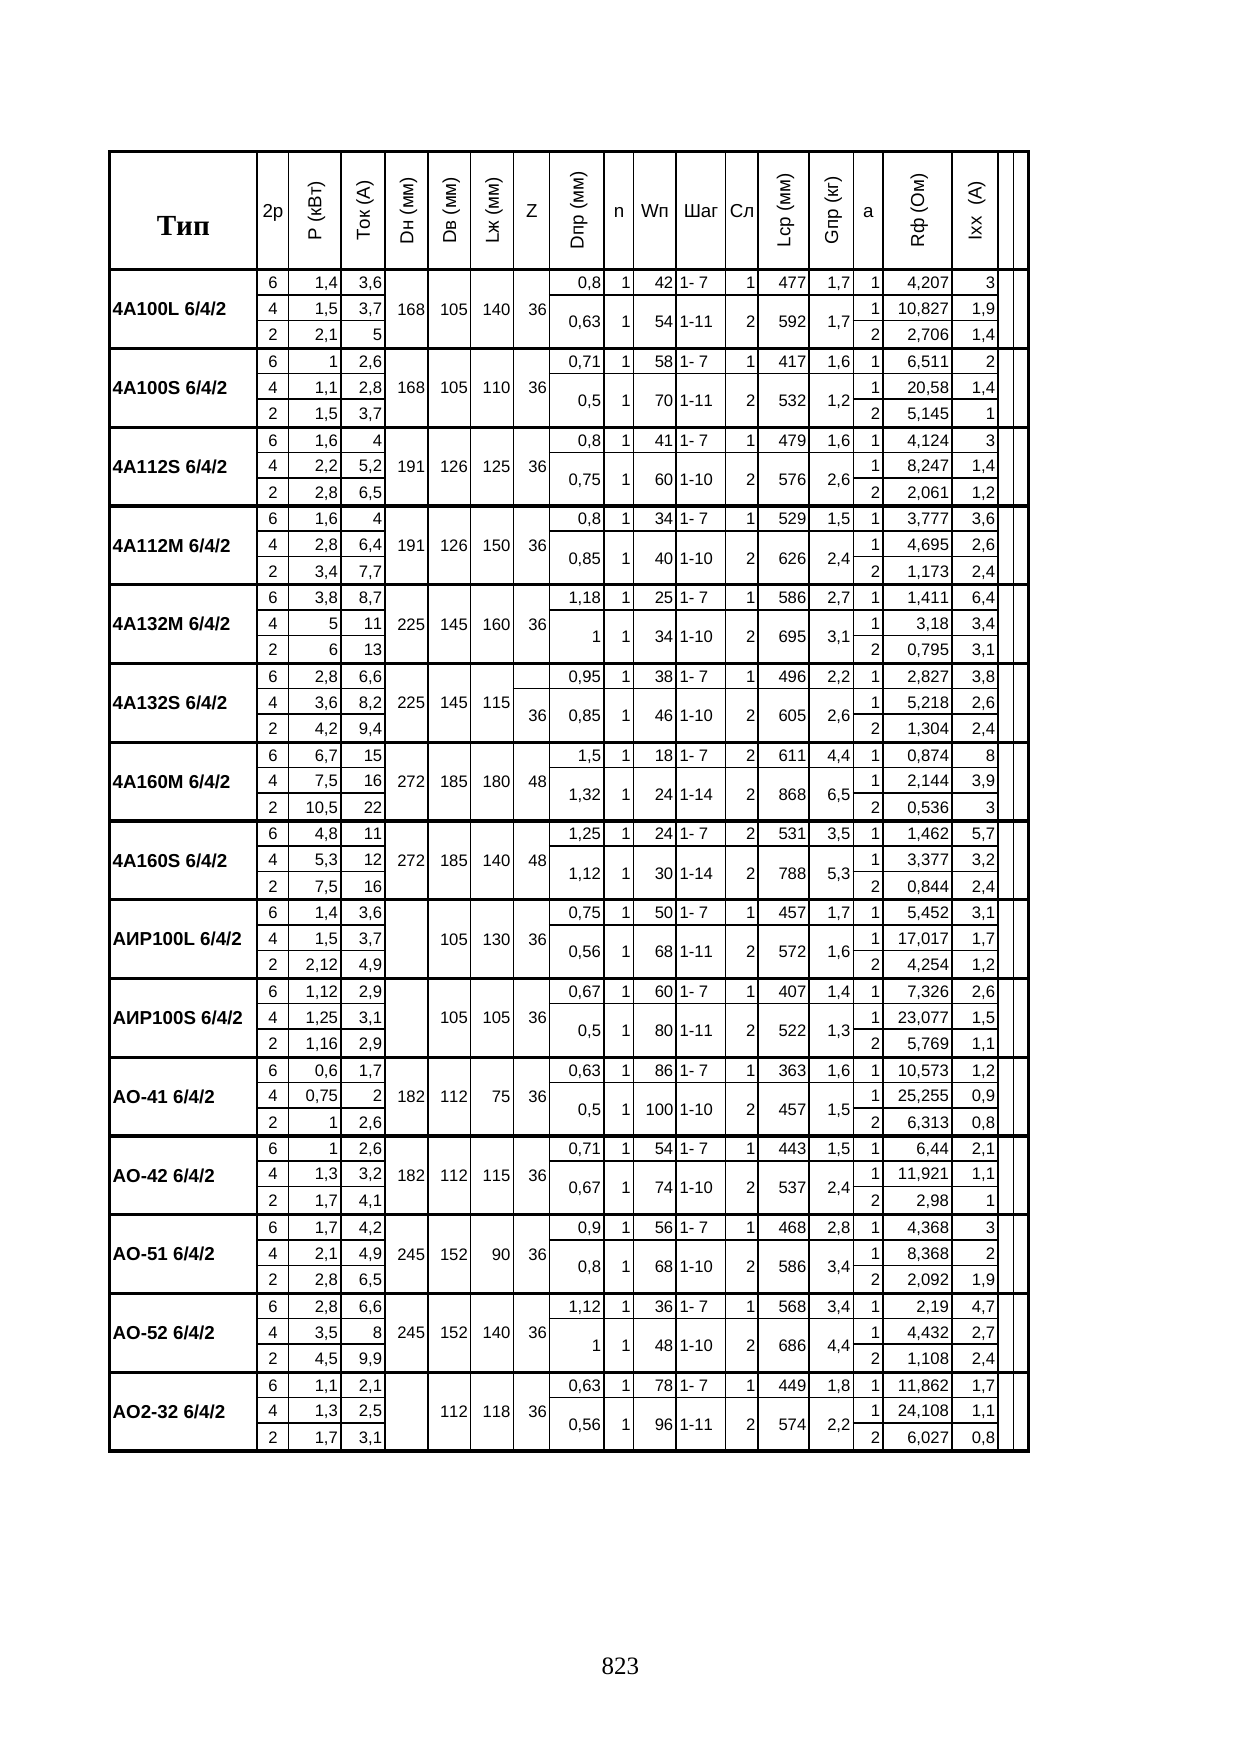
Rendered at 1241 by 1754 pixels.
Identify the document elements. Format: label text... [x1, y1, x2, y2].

table_cell 2 [258, 1030, 288, 1056]
table_cell [386, 1374, 427, 1449]
table_cell 6,6 [342, 1295, 384, 1318]
table_cell 1- 7 [677, 1216, 725, 1239]
table_cell 2 [726, 453, 757, 504]
table_cell 1,1 [953, 1162, 997, 1186]
table_cell 0,9 [953, 1083, 997, 1107]
table_cell 4A100S 6/4/2 [111, 350, 256, 426]
table_cell 0,5 [550, 1004, 603, 1056]
table_cell 2 [726, 1162, 757, 1213]
table_cell 25 [634, 586, 675, 609]
table_cell 2,1 [289, 321, 340, 347]
table_cell АО-52 6/4/2 [111, 1295, 256, 1371]
table_cell [999, 823, 1013, 898]
table_cell 16 [342, 872, 384, 898]
table_cell 1-11 [677, 1398, 725, 1449]
table_cell 1 [854, 1004, 882, 1028]
table_cell 105 [471, 980, 513, 1056]
table_cell 1,1 [953, 1398, 997, 1422]
table_cell 1,3 [289, 1398, 340, 1422]
table_cell 2 [726, 1004, 757, 1056]
table_cell 0,85 [550, 532, 603, 583]
table_cell 1 [289, 1109, 340, 1134]
table_cell АИР100S 6/4/2 [111, 980, 256, 1056]
table_cell 24 [634, 823, 675, 845]
table_cell 6 [258, 901, 288, 924]
table_cell 17,017 [884, 926, 951, 949]
table_header n [605, 153, 633, 268]
table_cell 0,8 [550, 429, 603, 451]
table_cell 6 [258, 1216, 288, 1239]
table_cell 4A160M 6/4/2 [111, 744, 256, 819]
table_cell 168 [386, 350, 427, 426]
table_cell 2 [854, 400, 882, 426]
table_cell 6,4 [953, 586, 997, 609]
table_cell [999, 1374, 1013, 1449]
table_cell 3,4 [810, 1295, 853, 1318]
table_cell 48 [634, 1319, 675, 1371]
table_cell 2,061 [884, 479, 951, 504]
table_cell 126 [429, 429, 470, 504]
table_header Gпр (кг) [810, 153, 853, 268]
table_cell 2,2 [810, 665, 853, 688]
table_cell [999, 744, 1013, 819]
table_cell 2,6 [342, 1109, 384, 1134]
table_cell 574 [759, 1398, 808, 1449]
table_cell [1014, 429, 1027, 504]
table_cell 22 [342, 794, 384, 819]
table_cell 1,5 [550, 744, 603, 766]
table_cell 6 [258, 508, 288, 530]
table_cell 126 [429, 508, 470, 583]
table_cell 1,32 [550, 768, 603, 819]
table_cell 1- 7 [677, 901, 725, 924]
table_cell 2,9 [342, 1030, 384, 1056]
table_cell 2 [258, 1187, 288, 1213]
table_cell 572 [759, 926, 808, 977]
table_cell 1- 7 [677, 1059, 725, 1081]
table_cell [514, 665, 549, 688]
table_cell 2,6 [810, 689, 853, 741]
table_cell 4 [258, 532, 288, 556]
table_cell 2 [726, 689, 757, 741]
table_cell 3,2 [342, 1162, 384, 1186]
table_cell 2 [726, 296, 757, 347]
table_cell 0,63 [550, 1374, 603, 1396]
table_cell 2 [258, 321, 288, 347]
table_cell 185 [429, 823, 470, 898]
table_cell 1 [605, 1374, 633, 1396]
table_cell [1014, 1216, 1027, 1292]
table_cell 1 [854, 926, 882, 949]
table_cell 4,2 [289, 715, 340, 741]
table_cell 2 [726, 823, 757, 845]
table_cell 8,247 [884, 453, 951, 477]
table_cell 2,8 [289, 665, 340, 688]
table_cell 3 [953, 429, 997, 451]
table_cell [999, 1295, 1013, 1371]
table_cell 568 [759, 1295, 808, 1318]
table_cell 8,7 [342, 586, 384, 609]
table_header Ток (А) [342, 153, 384, 268]
table_cell 36 [514, 1216, 549, 1292]
table_cell 1 [605, 1162, 633, 1213]
table_cell 112 [429, 1138, 470, 1213]
table_cell 592 [759, 296, 808, 347]
table_cell 1,2 [953, 1059, 997, 1081]
table_cell 5,218 [884, 689, 951, 713]
table_cell 4,207 [884, 271, 951, 294]
table_cell 479 [759, 429, 808, 451]
table_cell 1- 7 [677, 350, 725, 373]
table_cell 105 [429, 980, 470, 1056]
table_cell 1,9 [953, 1266, 997, 1292]
table_cell 1 [854, 1138, 882, 1160]
table_cell 1,108 [884, 1345, 951, 1371]
table_cell 2 [726, 374, 757, 426]
table_cell 1,462 [884, 823, 951, 845]
table_cell 60 [634, 453, 675, 504]
table_cell 1,5 [810, 1138, 853, 1160]
table_cell 1,6 [810, 926, 853, 977]
table_cell 1 [854, 823, 882, 845]
table_cell 1 [854, 1374, 882, 1396]
table_cell 2 [726, 1319, 757, 1371]
table_cell 1,25 [550, 823, 603, 845]
table_cell 477 [759, 271, 808, 294]
table_cell 7,7 [342, 557, 384, 583]
table_cell 0,8 [953, 1109, 997, 1134]
table_cell 34 [634, 508, 675, 530]
table_cell 2 [258, 872, 288, 898]
table_cell 2,6 [953, 532, 997, 556]
table_cell 3,4 [289, 557, 340, 583]
table_cell 1 [605, 271, 633, 294]
table_cell 10,573 [884, 1059, 951, 1081]
table_cell 1,4 [289, 271, 340, 294]
table_header Сл [726, 153, 757, 268]
table_cell 1 [726, 665, 757, 688]
table_cell 2,7 [953, 1319, 997, 1343]
table_cell 1-11 [677, 1004, 725, 1056]
table_cell 0,85 [550, 689, 603, 741]
table_cell 36 [514, 508, 549, 583]
table_cell 686 [759, 1319, 808, 1371]
table_cell 1,5 [289, 296, 340, 319]
table_cell 4 [258, 453, 288, 477]
table_cell 2 [726, 1398, 757, 1449]
table_cell [1014, 665, 1027, 741]
table_cell 1 [854, 350, 882, 373]
table_cell 96 [634, 1398, 675, 1449]
table_cell [1014, 901, 1027, 977]
table_cell 2 [258, 1345, 288, 1371]
table_cell 1,18 [550, 586, 603, 609]
table_cell 2 [953, 350, 997, 373]
table_cell 2 [258, 557, 288, 583]
table_cell 576 [759, 453, 808, 504]
table_cell 2,4 [810, 1162, 853, 1213]
table_cell 2 [854, 321, 882, 347]
table_cell 1 [605, 744, 633, 766]
table_cell 2,6 [342, 350, 384, 373]
table_cell 1,25 [289, 1004, 340, 1028]
table_cell 11,921 [884, 1162, 951, 1186]
table_cell 4 [258, 1398, 288, 1422]
table_cell 2,8 [810, 1216, 853, 1239]
table_header Dв (мм) [429, 153, 470, 268]
table_cell 2,98 [884, 1187, 951, 1213]
table_cell 1 [854, 374, 882, 398]
table_cell 0,67 [550, 1162, 603, 1213]
table_cell 36 [514, 429, 549, 504]
table_cell 4A112М 6/4/2 [111, 508, 256, 583]
table_cell 3,7 [342, 296, 384, 319]
table_cell 522 [759, 1004, 808, 1056]
table_cell 36 [634, 1295, 675, 1318]
table_cell [999, 1138, 1013, 1213]
table_cell 2 [953, 1241, 997, 1264]
table_cell 1- 7 [677, 744, 725, 766]
table_cell 6 [258, 586, 288, 609]
table_cell 36 [514, 1295, 549, 1371]
table_cell 0,6 [289, 1059, 340, 1081]
table_cell 140 [471, 823, 513, 898]
table_cell 4 [258, 374, 288, 398]
table_cell 42 [634, 271, 675, 294]
table_cell 11 [342, 611, 384, 634]
table_cell 1 [854, 611, 882, 634]
table_cell 7,5 [289, 872, 340, 898]
table_cell 3,7 [342, 400, 384, 426]
table_cell 1,2 [953, 951, 997, 977]
table_cell АО-51 6/4/2 [111, 1216, 256, 1292]
table_cell 2 [854, 557, 882, 583]
table_cell 1- 7 [677, 586, 725, 609]
table_cell 1 [605, 847, 633, 898]
table_cell 150 [471, 508, 513, 583]
table_cell 3,6 [342, 901, 384, 924]
table_cell 1 [854, 1241, 882, 1264]
table_cell 4,1 [342, 1187, 384, 1213]
table_cell 2,2 [289, 453, 340, 477]
table_cell 2 [854, 479, 882, 504]
table_cell 1,5 [289, 400, 340, 426]
table_cell 0,95 [550, 665, 603, 688]
table_cell 4,368 [884, 1216, 951, 1239]
table_cell 5 [342, 321, 384, 347]
table_cell 1 [726, 350, 757, 373]
table_cell 417 [759, 350, 808, 373]
table_cell 2,19 [884, 1295, 951, 1318]
table_cell 10,827 [884, 296, 951, 319]
table_cell 1 [854, 586, 882, 609]
table_cell 1 [854, 980, 882, 1003]
table_cell 0,75 [550, 901, 603, 924]
table_cell 6,5 [342, 1266, 384, 1292]
table_cell 449 [759, 1374, 808, 1396]
table_cell 2 [854, 1266, 882, 1292]
table_cell 3,377 [884, 847, 951, 871]
table_cell 1 [854, 1319, 882, 1343]
table_cell 1 [289, 350, 340, 373]
table_cell [1014, 271, 1027, 347]
table_cell 2 [854, 951, 882, 977]
table_cell 3,7 [342, 926, 384, 949]
table_cell 2 [854, 636, 882, 662]
table_cell 78 [634, 1374, 675, 1396]
table_cell 1,8 [810, 1374, 853, 1396]
table_cell 3,4 [810, 1241, 853, 1292]
table_cell 2 [258, 794, 288, 819]
table_cell 1 [726, 901, 757, 924]
table_cell 1 [854, 768, 882, 792]
table_cell 48 [514, 823, 549, 898]
table_cell 2 [258, 715, 288, 741]
table_cell 3 [953, 1216, 997, 1239]
table_cell 2,4 [953, 1345, 997, 1371]
table_cell 1,4 [953, 453, 997, 477]
table_cell 6 [258, 1059, 288, 1081]
table_cell АО-42 6/4/2 [111, 1138, 256, 1213]
table_cell 529 [759, 508, 808, 530]
table_cell 1 [289, 1138, 340, 1160]
table_cell АИР100L 6/4/2 [111, 901, 256, 977]
table_cell 0,874 [884, 744, 951, 766]
table_cell 9,4 [342, 715, 384, 741]
table_cell 1 [726, 429, 757, 451]
table_cell 0,9 [550, 1216, 603, 1239]
table_cell 1-14 [677, 847, 725, 898]
table_cell 2,1 [953, 1138, 997, 1160]
table_cell 2,1 [342, 1374, 384, 1396]
table_cell 6 [258, 744, 288, 766]
table_cell 1 [726, 1059, 757, 1081]
table_cell 1,1 [289, 374, 340, 398]
table_cell 1 [854, 429, 882, 451]
table_cell 6,511 [884, 350, 951, 373]
table_cell 185 [429, 744, 470, 819]
table_cell 2,827 [884, 665, 951, 688]
table_cell 8,2 [342, 689, 384, 713]
table_cell 2 [342, 1083, 384, 1107]
table_cell 363 [759, 1059, 808, 1081]
table_cell 1 [605, 532, 633, 583]
table_cell 191 [386, 429, 427, 504]
table_header [1014, 153, 1027, 268]
table_cell 1 [726, 1138, 757, 1160]
table_cell 1- 7 [677, 823, 725, 845]
table_cell 2 [726, 926, 757, 977]
table_cell 4,254 [884, 951, 951, 977]
table_cell 1,1 [953, 1030, 997, 1056]
table_cell 1 [605, 374, 633, 426]
table_cell 2,12 [289, 951, 340, 977]
table_cell 3,6 [953, 508, 997, 530]
table_cell 0,56 [550, 926, 603, 977]
table_cell 868 [759, 768, 808, 819]
table_header Р (кВт) [289, 153, 340, 268]
table_cell 24,108 [884, 1398, 951, 1422]
table_cell 1 [953, 400, 997, 426]
table_cell 60 [634, 980, 675, 1003]
table_header Iхх (А) [953, 153, 997, 268]
table_cell 115 [471, 1138, 513, 1213]
table_cell 0,75 [289, 1083, 340, 1107]
table_header Dн (мм) [386, 153, 427, 268]
table_cell 6,5 [810, 768, 853, 819]
table_cell 1 [605, 1138, 633, 1160]
table_cell 1-14 [677, 768, 725, 819]
table_cell 2,6 [953, 980, 997, 1003]
table_cell 605 [759, 689, 808, 741]
table_cell 2,6 [953, 689, 997, 713]
table_cell 36 [514, 586, 549, 662]
table_cell 3,1 [953, 901, 997, 924]
table_cell 1 [854, 508, 882, 530]
table_cell 0,536 [884, 794, 951, 819]
table_cell 5,3 [810, 847, 853, 898]
table_cell 1,7 [953, 1374, 997, 1396]
table_cell 1 [605, 1319, 633, 1371]
table_cell 80 [634, 1004, 675, 1056]
table_cell 8 [953, 744, 997, 766]
table_cell 2 [854, 1345, 882, 1371]
table_cell 8 [342, 1319, 384, 1343]
table_cell 4,7 [953, 1295, 997, 1318]
table_cell 0,8 [953, 1424, 997, 1449]
table_cell 1 [605, 1241, 633, 1292]
table_cell 2,5 [342, 1398, 384, 1422]
table_cell 160 [471, 586, 513, 662]
table_cell АО2-32 6/4/2 [111, 1374, 256, 1449]
table_cell 4 [258, 768, 288, 792]
table_cell 168 [386, 271, 427, 347]
table_cell 1,7 [289, 1424, 340, 1449]
table_cell 1 [605, 350, 633, 373]
table_cell 36 [514, 689, 549, 741]
table_cell 1,6 [289, 508, 340, 530]
table_cell 1,12 [550, 847, 603, 898]
table_cell 0,8 [550, 271, 603, 294]
table_cell 4A160S 6/4/2 [111, 823, 256, 898]
table_cell 9,9 [342, 1345, 384, 1371]
table_cell 0,75 [550, 453, 603, 504]
table_cell 4 [342, 508, 384, 530]
table_cell 3,6 [342, 271, 384, 294]
table_cell 2,6 [342, 1138, 384, 1160]
table_cell 112 [429, 1059, 470, 1134]
table_cell 2,144 [884, 768, 951, 792]
table_cell 6,7 [289, 744, 340, 766]
table_cell 245 [386, 1216, 427, 1292]
table_cell 4A132M 6/4/2 [111, 586, 256, 662]
table_cell 56 [634, 1216, 675, 1239]
table_cell 1 [854, 665, 882, 688]
table_cell 4,124 [884, 429, 951, 451]
table_cell 4 [258, 1004, 288, 1028]
table_cell 2,4 [953, 557, 997, 583]
table_cell 118 [471, 1374, 513, 1449]
table_cell [999, 1216, 1013, 1292]
table_cell 105 [429, 271, 470, 347]
table_cell 2,1 [289, 1241, 340, 1264]
table_cell 2 [726, 532, 757, 583]
table_cell 4 [258, 1319, 288, 1343]
table_cell 1- 7 [677, 980, 725, 1003]
table_cell 1 [854, 271, 882, 294]
table_cell 1 [605, 926, 633, 977]
table_cell 1 [726, 508, 757, 530]
table_cell 112 [429, 1374, 470, 1449]
table_cell 6 [258, 665, 288, 688]
table_cell 105 [429, 350, 470, 426]
table_cell 1- 7 [677, 508, 725, 530]
table_cell 1 [854, 847, 882, 871]
table_cell 1 [605, 901, 633, 924]
table_cell 3,5 [810, 823, 853, 845]
table_header Lж (мм) [471, 153, 513, 268]
table_cell 3,2 [953, 847, 997, 871]
table_cell 1 [605, 1059, 633, 1081]
table_cell 6 [258, 1374, 288, 1396]
table_cell [386, 901, 427, 977]
table_cell 1 [605, 768, 633, 819]
table_cell 6,027 [884, 1424, 951, 1449]
table_cell 23,077 [884, 1004, 951, 1028]
table_cell 8,368 [884, 1241, 951, 1264]
table_cell АО-41 6/4/2 [111, 1059, 256, 1134]
table_cell 1- 7 [677, 1374, 725, 1396]
table_header Z [514, 153, 549, 268]
table_cell 2 [258, 1424, 288, 1449]
table_cell [999, 350, 1013, 426]
table_cell 4 [258, 296, 288, 319]
table_cell 5,452 [884, 901, 951, 924]
table_cell 3,18 [884, 611, 951, 634]
table_cell 4 [258, 689, 288, 713]
table_cell 1 [854, 1295, 882, 1318]
table_cell 7,5 [289, 768, 340, 792]
table_cell [999, 980, 1013, 1056]
table_cell 1 [854, 1083, 882, 1107]
table_cell 4 [258, 926, 288, 949]
table_cell 182 [386, 1138, 427, 1213]
table_cell 1 [605, 453, 633, 504]
table_cell 0,5 [550, 374, 603, 426]
table_cell 4A132S 6/4/2 [111, 665, 256, 741]
table_cell 0,67 [550, 980, 603, 1003]
table_cell 25,255 [884, 1083, 951, 1107]
table_cell 1-11 [677, 926, 725, 977]
table_cell 1 [854, 532, 882, 556]
table_cell 2 [854, 872, 882, 898]
table_cell 100 [634, 1083, 675, 1134]
table_cell 36 [514, 901, 549, 977]
table_cell 4,4 [810, 1319, 853, 1371]
table_cell 2 [854, 1109, 882, 1134]
table_cell 1,4 [810, 980, 853, 1003]
table_cell 3,5 [289, 1319, 340, 1343]
table_cell 1,4 [953, 374, 997, 398]
table_cell 586 [759, 1241, 808, 1292]
table_cell 788 [759, 847, 808, 898]
table_cell 1 [605, 823, 633, 845]
table_header Wп [634, 153, 675, 268]
table_header Rф (Ом) [884, 153, 951, 268]
table_cell 2 [854, 715, 882, 741]
table_cell 1 [854, 296, 882, 319]
table_cell 1,6 [810, 1059, 853, 1081]
table_cell 6,44 [884, 1138, 951, 1160]
table_cell 3,1 [810, 611, 853, 662]
table_cell 1,7 [289, 1187, 340, 1213]
table_cell 1-10 [677, 1319, 725, 1371]
table_cell 41 [634, 429, 675, 451]
table_cell 1-10 [677, 453, 725, 504]
table_cell 1,1 [289, 1374, 340, 1396]
table_cell 11,862 [884, 1374, 951, 1396]
table_cell [1014, 1374, 1027, 1449]
table_cell 46 [634, 689, 675, 741]
table_cell 1,9 [953, 296, 997, 319]
table_cell 3,1 [953, 636, 997, 662]
table_cell 1,16 [289, 1030, 340, 1056]
table_cell 145 [429, 586, 470, 662]
table_cell 1 [726, 1374, 757, 1396]
table_cell 1 [605, 611, 633, 662]
table_cell 496 [759, 665, 808, 688]
table_cell 1,2 [810, 374, 853, 426]
table_cell 4,695 [884, 532, 951, 556]
table_cell 48 [514, 744, 549, 819]
table_cell 1,411 [884, 586, 951, 609]
table_cell [1014, 1295, 1027, 1371]
table_cell 537 [759, 1162, 808, 1213]
table_cell 0,8 [550, 508, 603, 530]
table_header Lср (мм) [759, 153, 808, 268]
table_cell 1,6 [810, 429, 853, 451]
table_cell 2 [258, 951, 288, 977]
table_cell 86 [634, 1059, 675, 1081]
table_cell 0,795 [884, 636, 951, 662]
table_cell 3,6 [289, 689, 340, 713]
table_cell 1 [953, 1187, 997, 1213]
table_cell 2 [726, 744, 757, 766]
table_cell 70 [634, 374, 675, 426]
table_cell 2 [258, 479, 288, 504]
table_cell 1 [605, 1004, 633, 1056]
table_cell 1,6 [289, 429, 340, 451]
table_cell 1 [550, 611, 603, 662]
table_cell [1014, 823, 1027, 898]
table_cell 191 [386, 508, 427, 583]
table_cell 4 [258, 1083, 288, 1107]
table_cell 54 [634, 1138, 675, 1160]
table_cell 152 [429, 1216, 470, 1292]
table_cell 4,9 [342, 951, 384, 977]
table_cell 18 [634, 744, 675, 766]
table_cell 695 [759, 611, 808, 662]
table_header Dпр (мм) [550, 153, 603, 268]
table_cell [999, 901, 1013, 977]
table_cell 1,7 [810, 901, 853, 924]
table_cell 1,7 [289, 1216, 340, 1239]
table_cell 1 [854, 1059, 882, 1081]
table_cell 1- 7 [677, 271, 725, 294]
table_cell 6 [258, 271, 288, 294]
table_cell 2 [854, 794, 882, 819]
table_header [999, 153, 1013, 268]
table_cell 1-10 [677, 689, 725, 741]
table_cell 2,8 [289, 1266, 340, 1292]
table_cell 30 [634, 847, 675, 898]
table_cell [1014, 980, 1027, 1056]
table_cell 1 [605, 429, 633, 451]
table_cell 1,173 [884, 557, 951, 583]
table_cell 1,12 [289, 980, 340, 1003]
table_cell 24 [634, 768, 675, 819]
table_cell 5,2 [342, 453, 384, 477]
table_cell 2,6 [810, 453, 853, 504]
table_cell 225 [386, 665, 427, 741]
table_cell 0,8 [550, 1241, 603, 1292]
table_cell 36 [514, 980, 549, 1056]
table_header 2р [258, 153, 288, 268]
table_cell [999, 508, 1013, 583]
table_header Шаг [677, 153, 725, 268]
table_cell 6 [258, 350, 288, 373]
table_cell 4 [258, 1162, 288, 1186]
table_cell 3,4 [953, 611, 997, 634]
table_cell 1,5 [810, 508, 853, 530]
table_cell 4,4 [810, 744, 853, 766]
table_cell 4A100L 6/4/2 [111, 271, 256, 347]
table_cell 10,5 [289, 794, 340, 819]
table_cell 4,5 [289, 1345, 340, 1371]
table_cell 1-11 [677, 374, 725, 426]
table_cell 4 [258, 847, 288, 871]
table_cell [386, 980, 427, 1056]
table_cell 75 [471, 1059, 513, 1134]
table_cell 125 [471, 429, 513, 504]
table_cell [1014, 350, 1027, 426]
table_cell 1,5 [289, 926, 340, 949]
table_cell 1 [605, 665, 633, 688]
table_cell 4,9 [342, 1241, 384, 1264]
table_cell 1 [605, 1295, 633, 1318]
table_cell 4,432 [884, 1319, 951, 1343]
table_cell 36 [514, 271, 549, 347]
table_cell 3 [953, 794, 997, 819]
table_cell 1,7 [953, 926, 997, 949]
table_cell 140 [471, 1295, 513, 1371]
table_cell 0,844 [884, 872, 951, 898]
table_cell 1,5 [810, 1083, 853, 1134]
table_cell 58 [634, 350, 675, 373]
table_cell 1 [726, 1216, 757, 1239]
table_cell 443 [759, 1138, 808, 1160]
table_cell 2,8 [342, 374, 384, 398]
table_cell 74 [634, 1162, 675, 1213]
table_cell 1 [854, 1216, 882, 1239]
table_cell 182 [386, 1059, 427, 1134]
table_cell [999, 665, 1013, 741]
table_cell 11 [342, 823, 384, 845]
table_cell 6,4 [342, 532, 384, 556]
table_cell 1 [605, 1083, 633, 1134]
table_cell 16 [342, 768, 384, 792]
table_cell 1,3 [810, 1004, 853, 1056]
table_cell 5,769 [884, 1030, 951, 1056]
table_header Тип [111, 153, 256, 268]
table_cell 2,8 [289, 532, 340, 556]
table_cell 3,1 [342, 1424, 384, 1449]
table_cell 6 [289, 636, 340, 662]
table_cell 1 [854, 453, 882, 477]
table_cell 1,304 [884, 715, 951, 741]
table_cell 152 [429, 1295, 470, 1371]
table_cell 4 [258, 1241, 288, 1264]
table_cell 1 [854, 1398, 882, 1422]
table_cell 6 [258, 1295, 288, 1318]
table_cell 90 [471, 1216, 513, 1292]
table_cell 2 [726, 611, 757, 662]
table_cell 20,58 [884, 374, 951, 398]
table_cell 2 [258, 400, 288, 426]
table_cell 272 [386, 823, 427, 898]
table_cell 5 [289, 611, 340, 634]
table_cell 1- 7 [677, 1295, 725, 1318]
table_cell 611 [759, 744, 808, 766]
table_cell 2 [726, 1083, 757, 1134]
table_cell 2 [258, 1109, 288, 1134]
table_cell 13 [342, 636, 384, 662]
table_cell 1-10 [677, 611, 725, 662]
table_cell 2 [854, 1187, 882, 1213]
table_cell 225 [386, 586, 427, 662]
table_cell 2,4 [810, 532, 853, 583]
table_cell 6 [258, 823, 288, 845]
table_cell 4,8 [289, 823, 340, 845]
table_cell 145 [429, 665, 470, 741]
table_cell 1- 7 [677, 665, 725, 688]
table_cell 40 [634, 532, 675, 583]
table_cell 2 [726, 768, 757, 819]
table_cell 2 [258, 1266, 288, 1292]
table_cell 3,9 [953, 768, 997, 792]
table_cell [999, 429, 1013, 504]
table_cell 1,6 [810, 350, 853, 373]
table_cell 50 [634, 901, 675, 924]
table_cell 5,3 [289, 847, 340, 871]
table_cell 1 [726, 271, 757, 294]
table_cell 2 [258, 636, 288, 662]
table_cell 1 [605, 508, 633, 530]
table_cell 1 [854, 744, 882, 766]
table_cell 457 [759, 901, 808, 924]
table_cell 626 [759, 532, 808, 583]
table_cell 36 [514, 1059, 549, 1134]
table_cell 1-10 [677, 1083, 725, 1134]
table_cell 3,777 [884, 508, 951, 530]
table_cell 0,63 [550, 1059, 603, 1081]
table_cell 531 [759, 823, 808, 845]
table_cell 1,3 [289, 1162, 340, 1186]
table_cell 38 [634, 665, 675, 688]
table_cell 0,71 [550, 1138, 603, 1160]
table_cell [1014, 1138, 1027, 1213]
table_cell 0,56 [550, 1398, 603, 1449]
table_cell 2,092 [884, 1266, 951, 1292]
table_cell 130 [471, 901, 513, 977]
table_cell 2,2 [810, 1398, 853, 1449]
table_cell 1 [605, 689, 633, 741]
table_cell 2,8 [289, 479, 340, 504]
table_cell 2,706 [884, 321, 951, 347]
table_cell 2,4 [953, 872, 997, 898]
table_cell 1,5 [953, 1004, 997, 1028]
table_cell 1 [605, 1398, 633, 1449]
table_cell 36 [514, 350, 549, 426]
table_cell 180 [471, 744, 513, 819]
table_cell 12 [342, 847, 384, 871]
table_cell 34 [634, 611, 675, 662]
table_cell [999, 271, 1013, 347]
table_cell 586 [759, 586, 808, 609]
table_cell 6,6 [342, 665, 384, 688]
table_cell 1,7 [810, 271, 853, 294]
table_cell 2,9 [342, 980, 384, 1003]
table_cell 6 [258, 980, 288, 1003]
table_cell 1,7 [342, 1059, 384, 1081]
table_cell 1 [605, 980, 633, 1003]
table_header а [854, 153, 882, 268]
table_cell 1,2 [953, 479, 997, 504]
table_cell 36 [514, 1138, 549, 1213]
table_cell [1014, 1059, 1027, 1134]
table_cell 1- 7 [677, 429, 725, 451]
table_cell 3,8 [953, 665, 997, 688]
table_cell 2 [854, 1030, 882, 1056]
table_cell 7,326 [884, 980, 951, 1003]
table_cell 2,4 [953, 715, 997, 741]
table_cell 1 [854, 1162, 882, 1186]
table_cell 1 [854, 689, 882, 713]
table_cell [999, 1059, 1013, 1134]
table_cell 1 [854, 901, 882, 924]
table_cell 36 [514, 1374, 549, 1449]
table_cell 4,2 [342, 1216, 384, 1239]
table_cell 54 [634, 296, 675, 347]
table_cell 4A112S 6/4/2 [111, 429, 256, 504]
table_cell 1-10 [677, 1162, 725, 1213]
table_cell 532 [759, 374, 808, 426]
table_cell 245 [386, 1295, 427, 1371]
table_cell [1014, 586, 1027, 662]
table_cell 6,5 [342, 479, 384, 504]
table_cell 1,7 [810, 296, 853, 347]
table_cell 272 [386, 744, 427, 819]
table_cell 105 [429, 901, 470, 977]
table_cell 3 [953, 271, 997, 294]
table_cell 2,8 [289, 1295, 340, 1318]
table_cell 5,7 [953, 823, 997, 845]
table_cell 2,7 [810, 586, 853, 609]
table_cell 2 [854, 1424, 882, 1449]
table_cell [999, 586, 1013, 662]
table_cell 3,8 [289, 586, 340, 609]
table_cell 1 [726, 586, 757, 609]
table_cell 1-10 [677, 532, 725, 583]
table_cell 6 [258, 429, 288, 451]
table_cell 15 [342, 744, 384, 766]
table_cell 68 [634, 926, 675, 977]
table_cell [1014, 508, 1027, 583]
table_cell 6 [258, 1138, 288, 1160]
table_cell 407 [759, 980, 808, 1003]
table_cell 1 [605, 586, 633, 609]
table_cell 6,313 [884, 1109, 951, 1134]
table_cell 0,71 [550, 350, 603, 373]
table_cell 68 [634, 1241, 675, 1292]
table_cell 1 [726, 980, 757, 1003]
table_cell [1014, 744, 1027, 819]
table_cell 0,5 [550, 1083, 603, 1134]
table_cell 1 [605, 296, 633, 347]
table_cell 4 [258, 611, 288, 634]
table_cell 115 [471, 665, 513, 741]
table_cell 5,145 [884, 400, 951, 426]
table_cell 468 [759, 1216, 808, 1239]
table_cell 1,4 [289, 901, 340, 924]
table_cell 1,12 [550, 1295, 603, 1318]
table_cell 1,4 [953, 321, 997, 347]
table_cell 0,63 [550, 296, 603, 347]
table_cell 2 [726, 847, 757, 898]
table_cell 457 [759, 1083, 808, 1134]
table_cell 3,1 [342, 1004, 384, 1028]
table_cell 1 [550, 1319, 603, 1371]
table_cell 2 [726, 1241, 757, 1292]
table_cell 110 [471, 350, 513, 426]
table_cell 1-10 [677, 1241, 725, 1292]
table_cell 140 [471, 271, 513, 347]
table_cell 1 [726, 1295, 757, 1318]
table_cell 4 [342, 429, 384, 451]
table_cell 1-11 [677, 296, 725, 347]
table_cell 1- 7 [677, 1138, 725, 1160]
table_cell 1 [605, 1216, 633, 1239]
